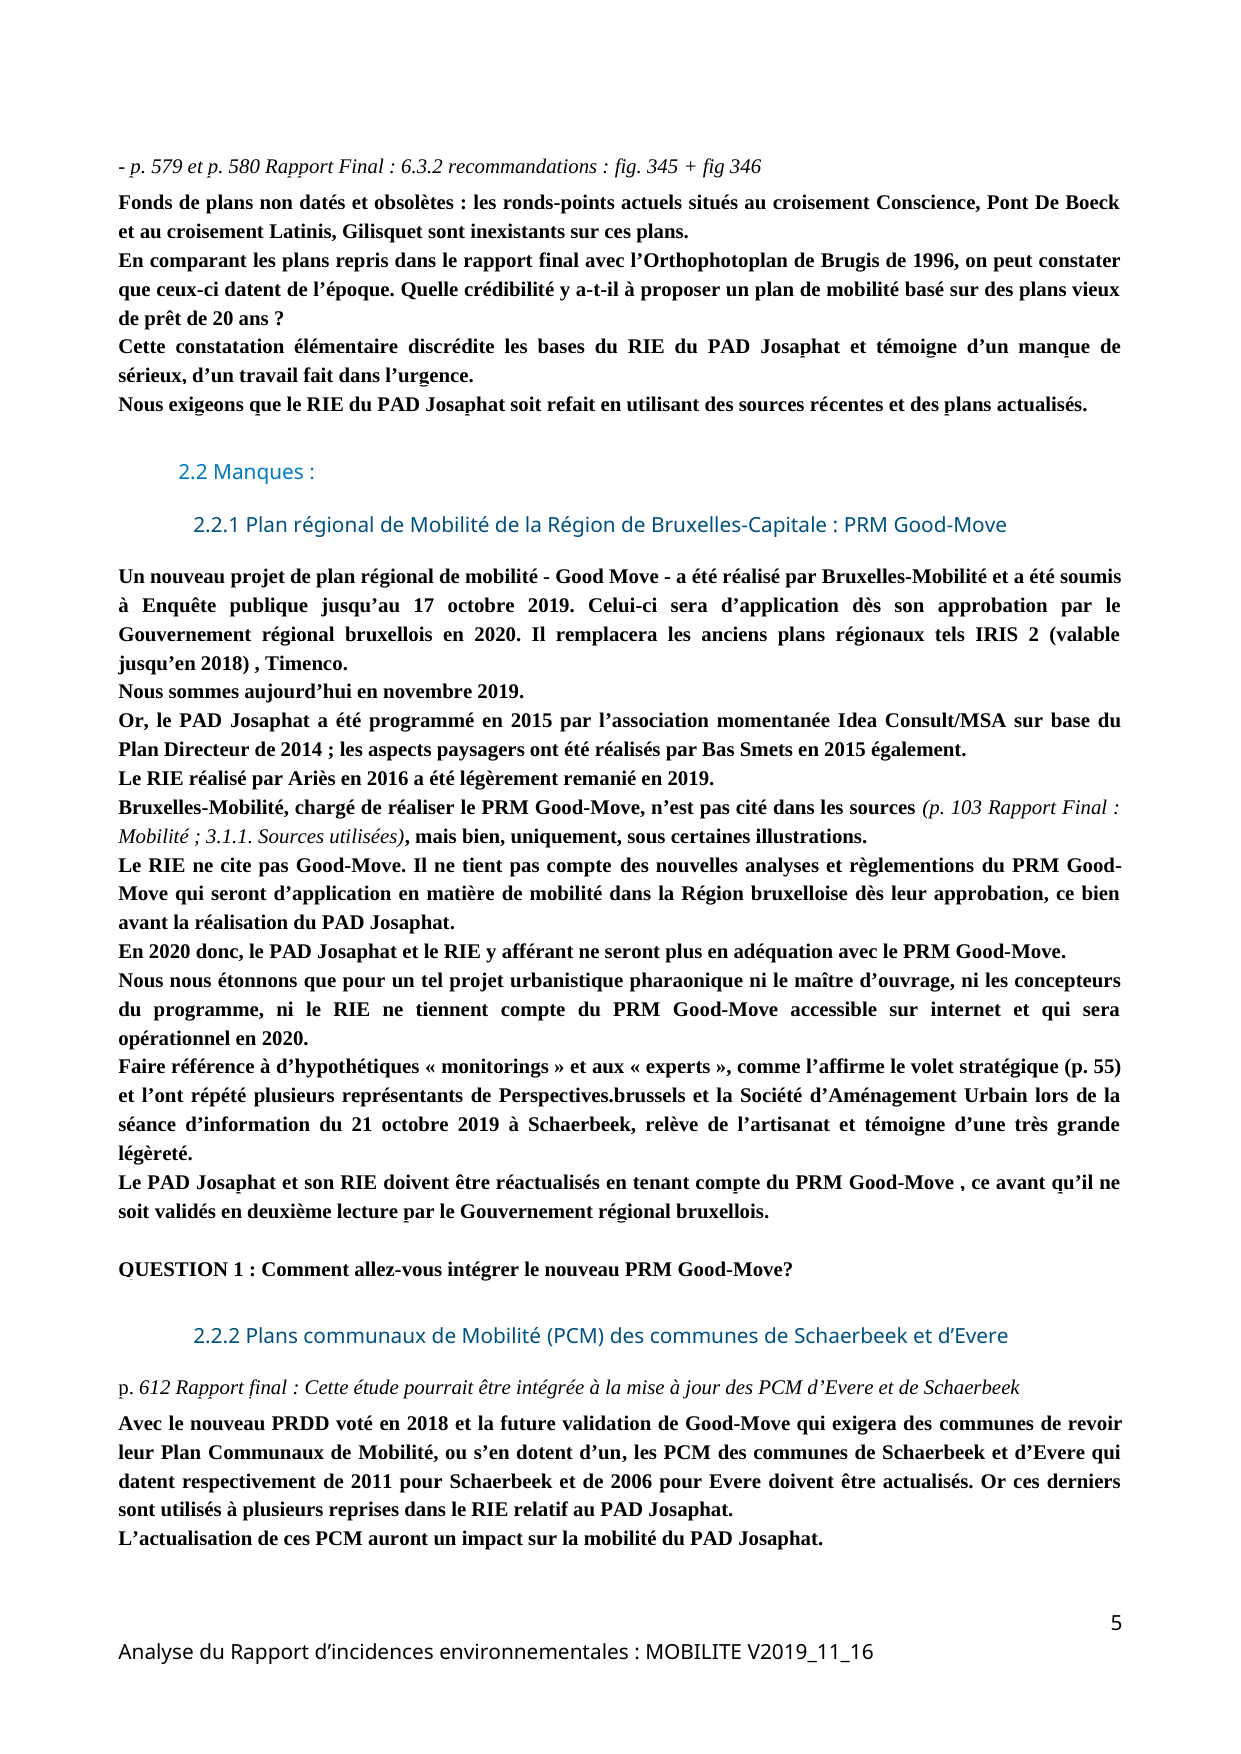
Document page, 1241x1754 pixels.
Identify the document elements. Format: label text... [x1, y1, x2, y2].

text L’actualisation de ces PCM auront un impact sur la mobilité du PAD Josaphat. [118, 1526, 1122, 1550]
text Nous nous étonnons que pour un tel projet urbanistique pharaonique ni le maître d’ouvrage, ni les concepteurs du programme, ni le RIE ne tiennent compte du PRM Good-Move accessible sur internet et qui sera opérationnel en 2020. [118, 968, 1122, 1050]
text En 2020 donc, le PAD Josaphat et le RIE y afférant ne seront plus en adéquation avec le PRM Good-Move. [118, 939, 1122, 963]
text Nous sommes aujourd’hui en novembre 2019. [118, 679, 1122, 703]
text p. 612 Rapport final : Cette étude pourrait être intégrée à la mise à jour des PCM d’Evere et de Schaerbeek [118, 1375, 1122, 1399]
text Le RIE ne cite pas Good-Move. Il ne tient pas compte des nouvelles analyses et règlementions du PRM Good-Move qui seront d’application en matière de mobilité dans la Région bruxelloise dès leur approbation, ce bien avant la réalisation du PAD Josaphat. [118, 852, 1122, 934]
text Cette constatation élémentaire discrédite les bases du RIE du PAD Josaphat et témoigne d’un manque de sérieux, d’un travail fait dans l’urgence. [118, 356, 1122, 387]
text Avec le nouveau PRDD voté en 2018 et la future validation de Good-Move qui exigera des communes de revoir leur Plan Communaux de Mobilité, ou s’en dotent d’un, les PCM des communes de Schaerbeek et d’Evere qui datent respectivement de 2011 pour Schaerbeek et de 2006 pour Evere doivent être actualisés. Or ces derniers sont utilisés à plusieurs reprises dans le RIE relatif au PAD Josaphat. [118, 1411, 1122, 1521]
text Le RIE réalisé par Ariès en 2016 a été légèrement remanié en 2019. [118, 766, 1122, 790]
subtitle 2.2 Manques : [178, 457, 1122, 486]
text Un nouveau projet de plan régional de mobilité - Good Move - a été réalisé par Bruxelles-Mobilité et a été soumis à Enquête publique jusqu’au 17 octobre 2019. Celui-ci sera d’application dès son approbation par le Gouvernement régional bruxellois en 2020. Il remplacera les anciens plans régionaux tels IRIS 2 (valable jusqu’en 2018) , Timenco. [118, 564, 1122, 674]
text - p. 579 et p. 580 Rapport Final : 6.3.2 recommandations : fig. 345 + fig 346 [118, 154, 1122, 178]
text Bruxelles-Mobilité, chargé de réaliser le PRM Good-Move, n’est pas cité dans les sources (p. 103 Rapport Final : Mobilité ; 3.1.1. Sources utilisées), mais bien, uniquement, sous certaines illustrations. [118, 795, 1122, 848]
text Or, le PAD Josaphat a été programmé en 2015 par l’association momentanée Idea Consult/MSA sur base du Plan Directeur de 2014 ; les aspects paysagers ont été réalisés par Bas Smets en 2015 également. [118, 708, 1122, 761]
subtitle 2.2.1 Plan régional de Mobilité de la Région de Bruxelles-Capitale : PRM Good-Move [193, 511, 1122, 539]
text Faire référence à d’hypothétiques « monitorings » et aux « experts », comme l’affirme le volet stratégique (p. 55) et l’ont répété plusieurs représentants de Perspectives.brussels et la Société d’Aménagement Urbain lors de la séance d’information du 21 octobre 2019 à Schaerbeek, relève de l’artisanat et témoigne d’une très grande légèreté. [118, 1054, 1122, 1165]
text Cette constatation élémentaire discrédite les bases du RIE du PAD Josaphat et témoigne d’un manque de sérieux, d’un travail fait dans l’urgence. [118, 334, 1122, 355]
text QUESTION 1 : Comment allez-vous intégrer le nouveau PRM Good-Move? [118, 1256, 1122, 1281]
text Nous exigeons que le RIE du PAD Josaphat soit refait en utilisant des sources récentes et des plans actualisés. [118, 392, 1122, 416]
text En comparant les plans repris dans le rapport final avec l’Orthophotoplan de Brugis de 1996, on peut constater que ceux-ci datent de l’époque. Quelle crédibilité y a-t-il à proposer un plan de mobilité basé sur des plans vieux de prêt de 20 ans ? [118, 248, 1122, 330]
subtitle 2.2.2 Plans communaux de Mobilité (PCM) des communes de Schaerbeek et d’Evere [193, 1321, 1122, 1350]
text Le PAD Josaphat et son RIE doivent être réactualisés en tenant compte du PRM Good-Move , ce avant qu’il ne soit validés en deuxième lecture par le Gouvernement régional bruxellois. [118, 1170, 1122, 1223]
text Fonds de plans non datés et obsolètes : les ronds-points actuels situés au croisement Conscience, Pont De Boeck et au croisement Latinis, Gilisquet sont inexistants sur ces plans. [118, 190, 1122, 243]
